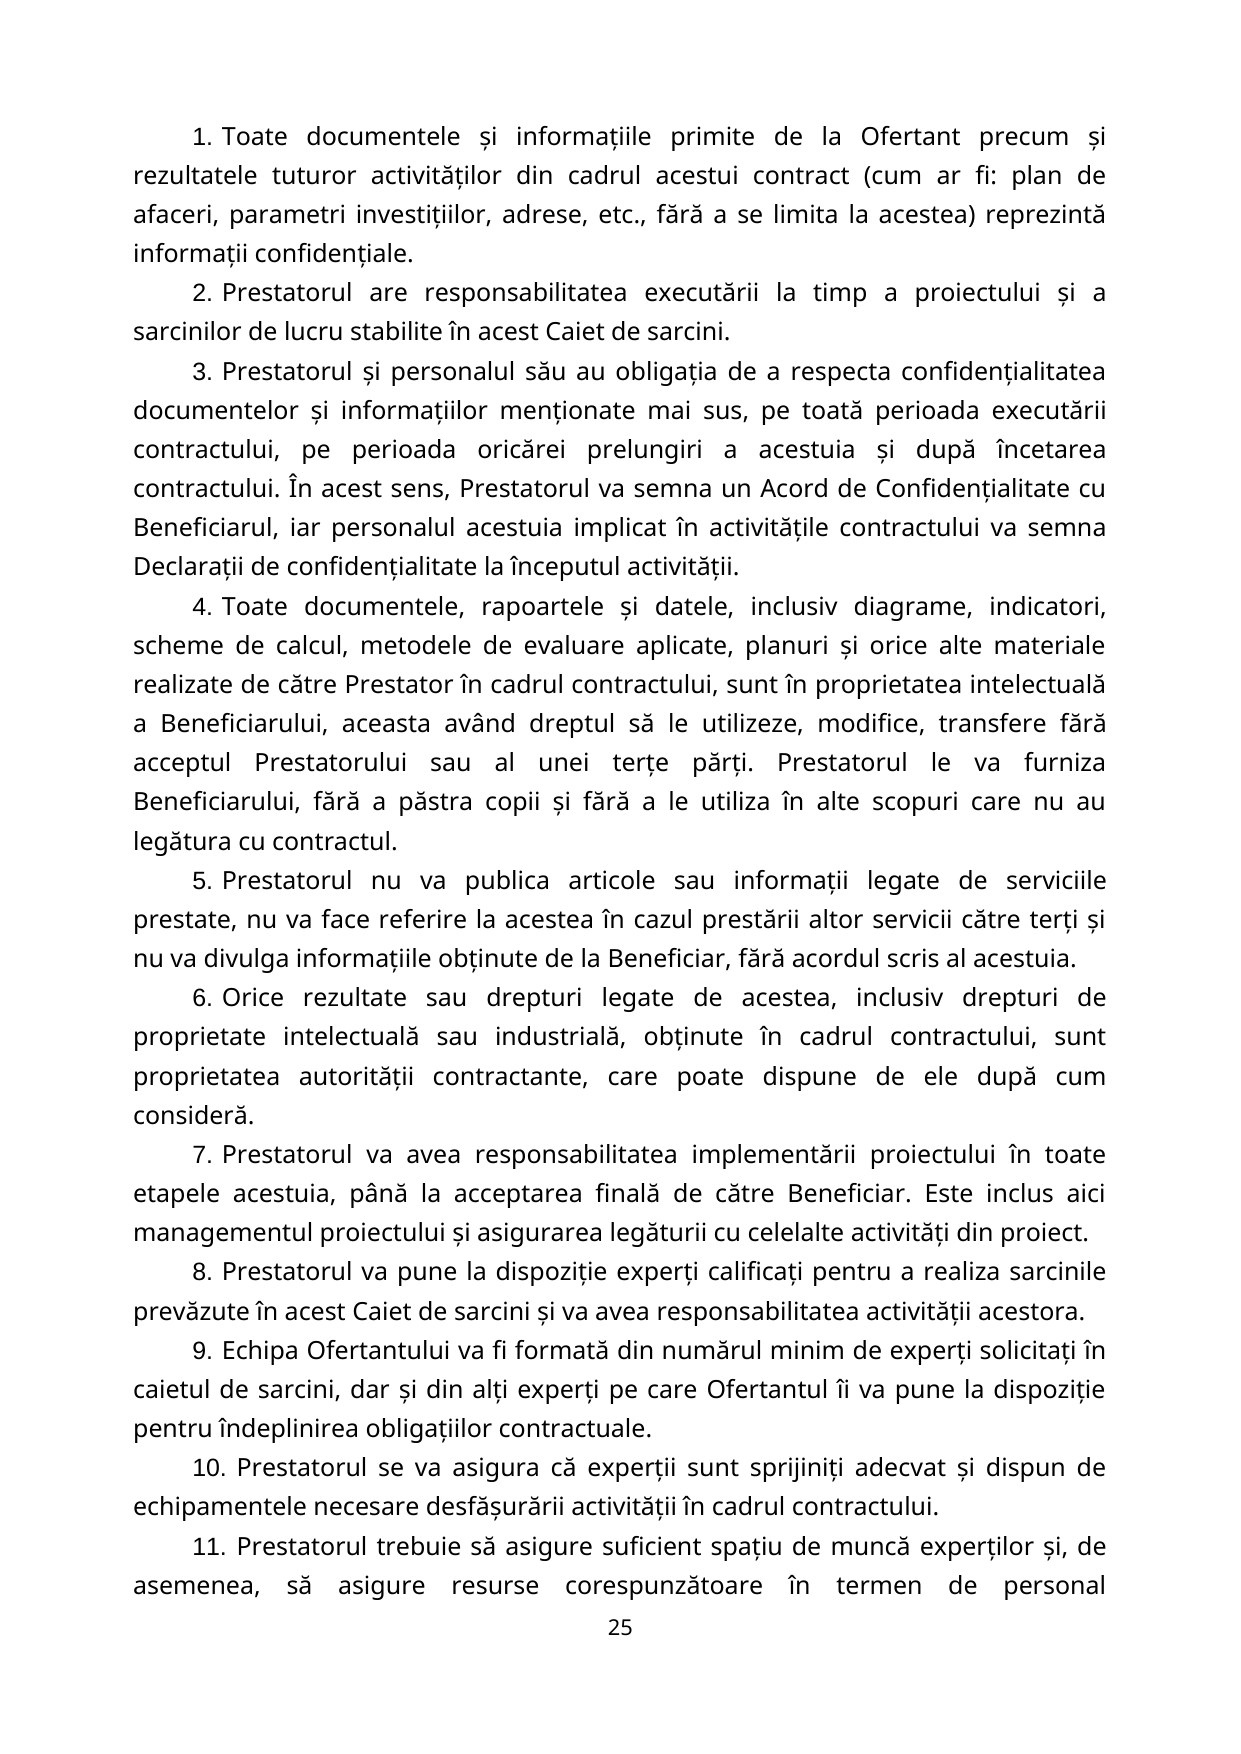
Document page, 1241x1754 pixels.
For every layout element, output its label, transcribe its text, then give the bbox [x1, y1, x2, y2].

list Echipa Ofertantului va fi formată din numărul minim de experți solicitați în caietul de sarcini, dar și din alți experți pe care Ofertantul îi va pune la dispoziție pentru îndeplinirea obligațiilor contractuale. [133, 1332, 1107, 1445]
list Prestatorul și personalul său au obligația de a respecta confidențialitatea documentelor și informațiilor menționate mai sus, pe toată perioada executării contractului, pe perioada oricărei prelungiri a acestuia și după încetarea contractului. În acest sens, Prestatorul va semna un Acord de Confidențialitate cu Beneficiarul, iar personalul acestuia implicat în activitățile contractului va semna Declarații de confidențialitate la începutul activității. [133, 353, 1108, 583]
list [133, 1528, 1107, 1601]
list Orice rezultate sau drepturi legate de acestea, inclusiv drepturi de proprietate intelectuală sau industrială, obținute în cadrul contractului, sunt proprietatea autorității contractante, care poate dispune de ele după cum consideră. [133, 980, 1108, 1131]
list Prestatorul se va asigura că experții sunt sprijiniți adecvat și dispun de echipamentele necesare desfășurării activității în cadrul contractului. [133, 1450, 1107, 1523]
list Prestatorul are responsabilitatea executării la timp a proiectului și a sarcinilor de lucru stabilite în acest Caiet de sarcini. [133, 275, 1107, 348]
list Toate documentele și informațiile primite de la Ofertant precum și rezultatele tuturor activităților din cadrul acestui contract (cum ar fi: plan de afaceri, parametri investițiilor, adrese, etc., fără a se limita la acestea) reprezintă informații confidențiale. [133, 118, 1107, 270]
list Prestatorul va avea responsabilitatea implementării proiectului în toate etapele acestuia, până la acceptarea finală de către Beneficiar. Este inclus aici managementul proiectului și asigurarea legăturii cu celelalte activități din proiect. [133, 1136, 1107, 1249]
list Prestatorul nu va publica articole sau informații legate de serviciile prestate, nu va face referire la acestea în cazul prestării altor servicii către terți și nu va divulga informațiile obținute de la Beneficiar, fără acordul scris al acestuia. [133, 862, 1108, 975]
list Prestatorul va pune la dispoziție experți calificați pentru a realiza sarcinile prevăzute în acest Caiet de sarcini și va avea responsabilitatea activității acestora. [133, 1254, 1107, 1327]
list Toate documentele, rapoartele și datele, inclusiv diagrame, indicatori, scheme de calcul, metodele de evaluare aplicate, planuri și orice alte materiale realizate de către Prestator în cadrul contractului, sunt în proprietatea intelectuală a Beneficiarului, aceasta având dreptul să le utilizeze, modifice, transfere fără acceptul Prestatorului sau al unei terțe părți. Prestatorul le va furniza Beneficiarului, fără a păstra copii și fără a le utiliza în alte scopuri care nu au legătura cu contractul. [133, 588, 1108, 857]
